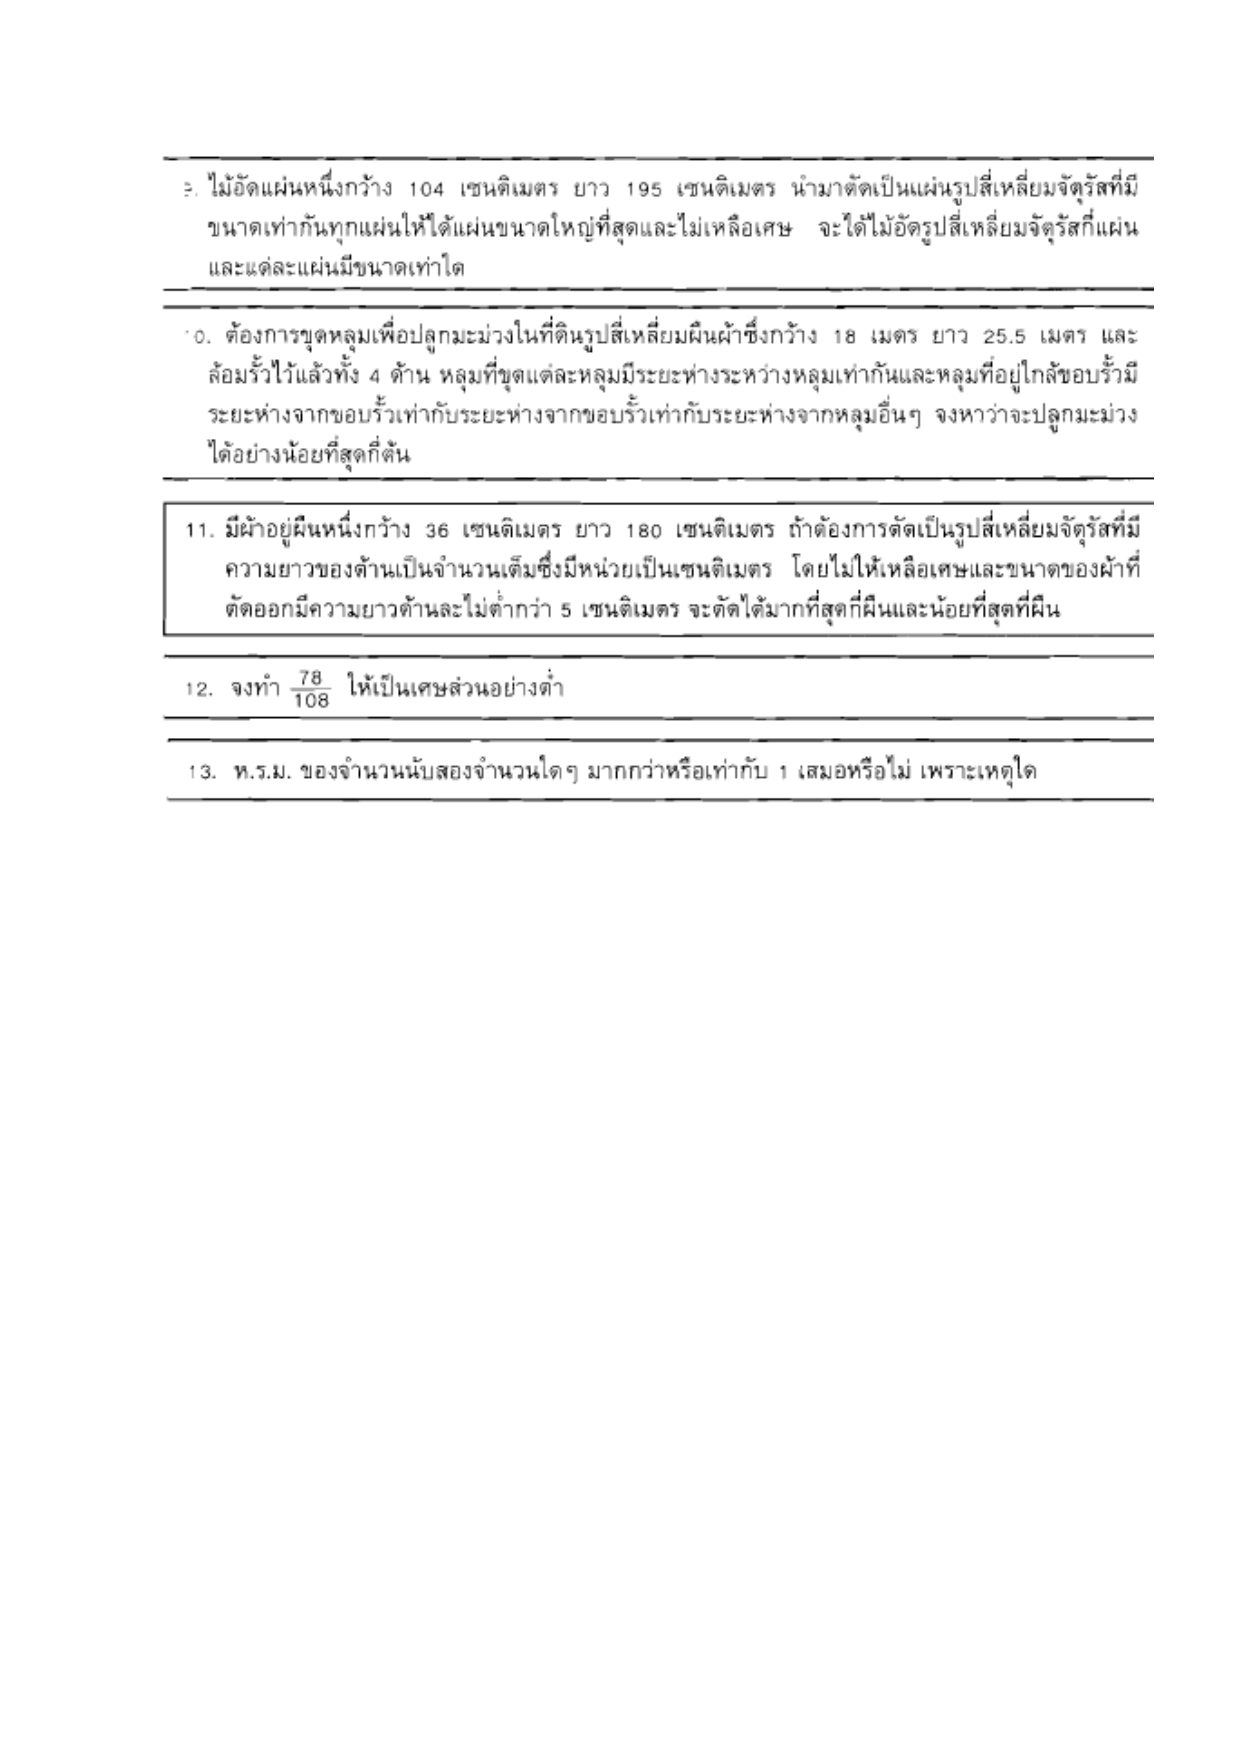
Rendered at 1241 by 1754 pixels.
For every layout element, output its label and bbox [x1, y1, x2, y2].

picture [150, 150, 1154, 823]
